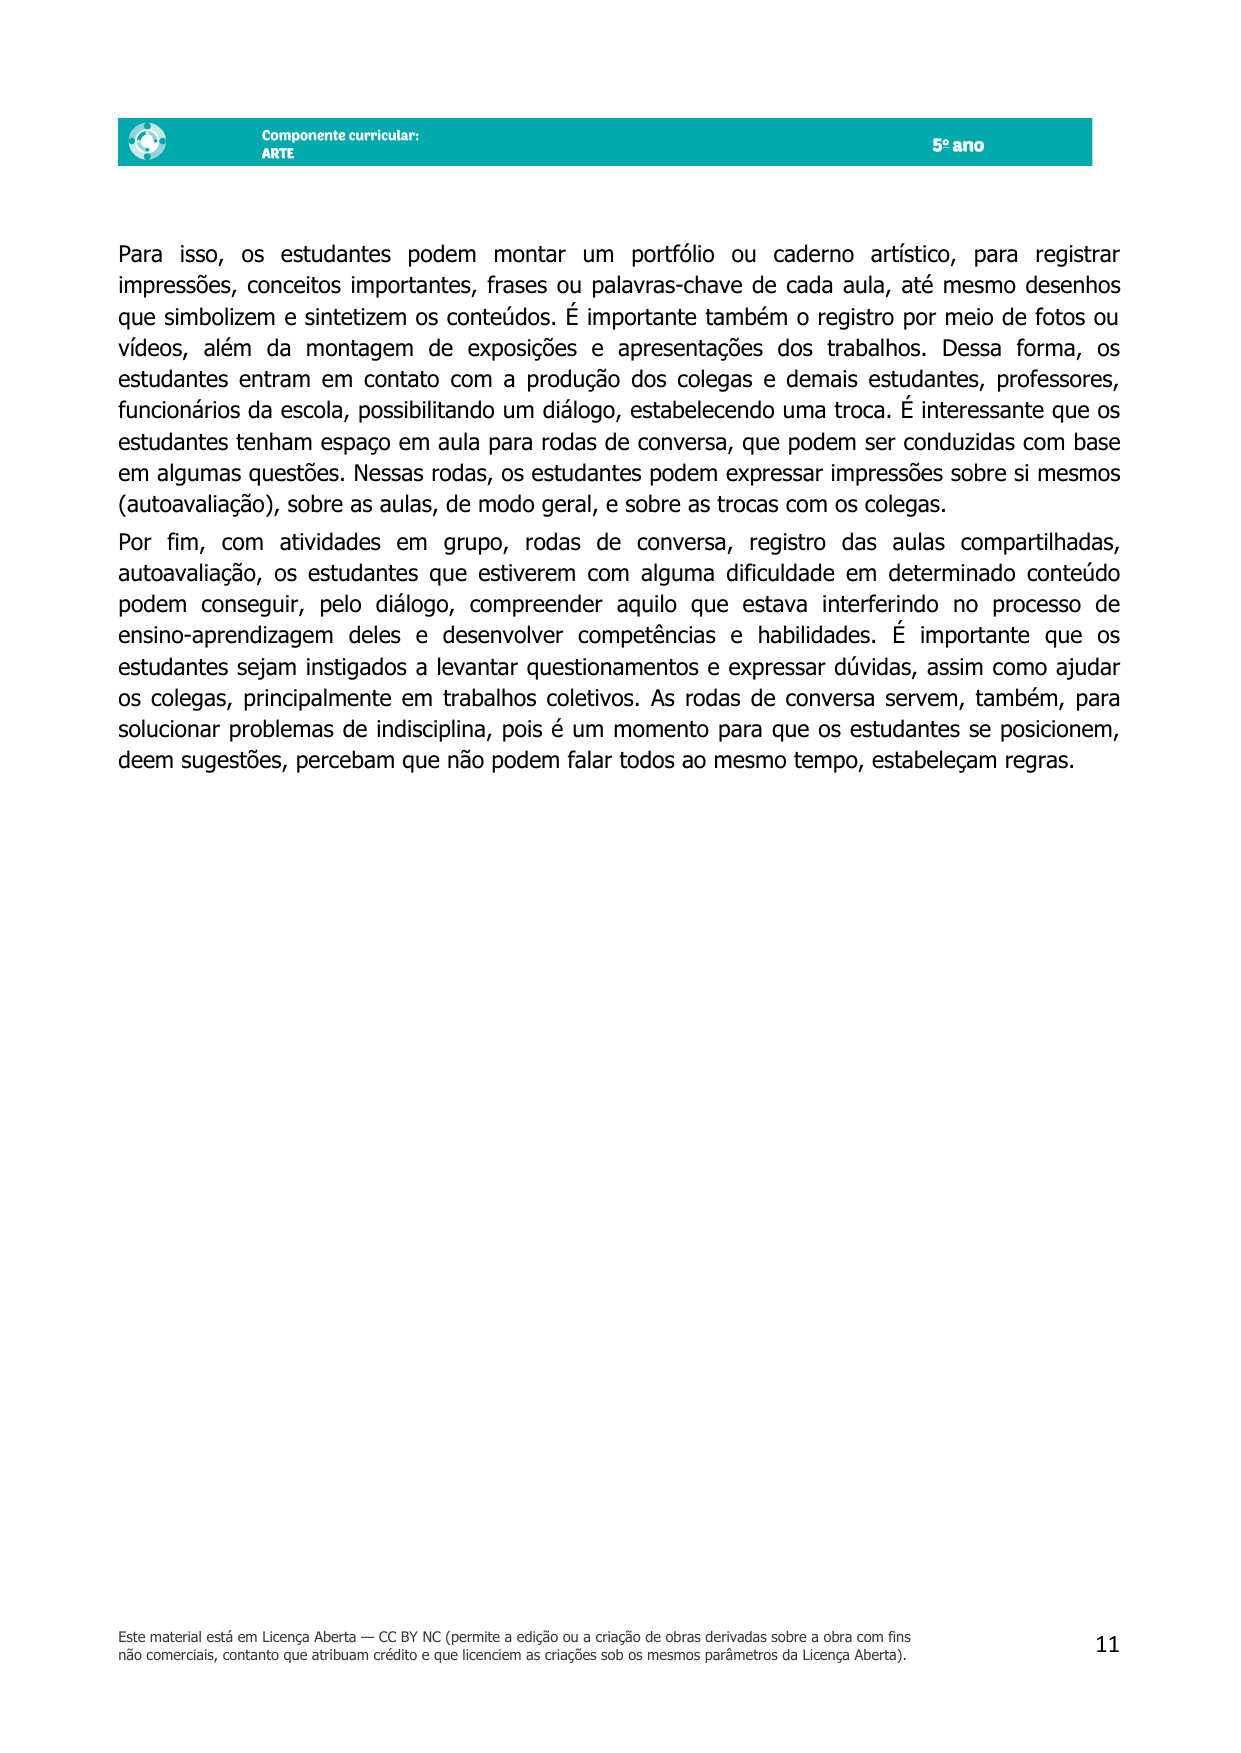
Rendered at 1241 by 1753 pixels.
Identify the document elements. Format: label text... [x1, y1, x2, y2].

text Para isso, os estudantes podem montar um portfólio ou caderno artístico, para registrar impressões, conceitos importantes, frases ou palavras-chave de cada aula, até mesmo desenhos que simbolizem e sintetizem os conteúdos. É importante também o registro por meio de fotos ou vídeos, além da montagem de exposições e apresentações dos trabalhos. Dessa forma, os estudantes entram em contato com a produção dos colegas e demais estudantes, professores, funcionários da escola, possibilitando um diálogo, estabelecendo uma troca. É interessante que os estudantes tenham espaço em aula para rodas de conversa, que podem ser conduzidas com base em algumas questões. Nessas rodas, os estudantes podem expressar impressões sobre si mesmos (autoavaliação), sobre as aulas, de modo geral, e sobre as trocas com os colegas. [118, 236, 1122, 517]
text Por fim, com atividades em grupo, rodas de conversa, registro das aulas compartilhadas, autoavaliação, os estudantes que estiverem com alguma dificuldade em determinado conteúdo podem conseguir, pelo diálogo, compreender aquilo que estava interferindo no processo de ensino-aprendizagem deles e desenvolver competências e habilidades. É importante que os estudantes sejam instigados a levantar questionamentos e expressar dúvidas, assim como ajudar os colegas, principalmente em trabalhos coletivos. As rodas de conversa servem, também, para solucionar problemas de indisciplina, pois é um momento para que os estudantes se posicionem, deem sugestões, percebam que não podem falar todos ao mesmo tempo, estabeleçam regras. [118, 524, 1122, 774]
picture [118, 118, 1093, 166]
